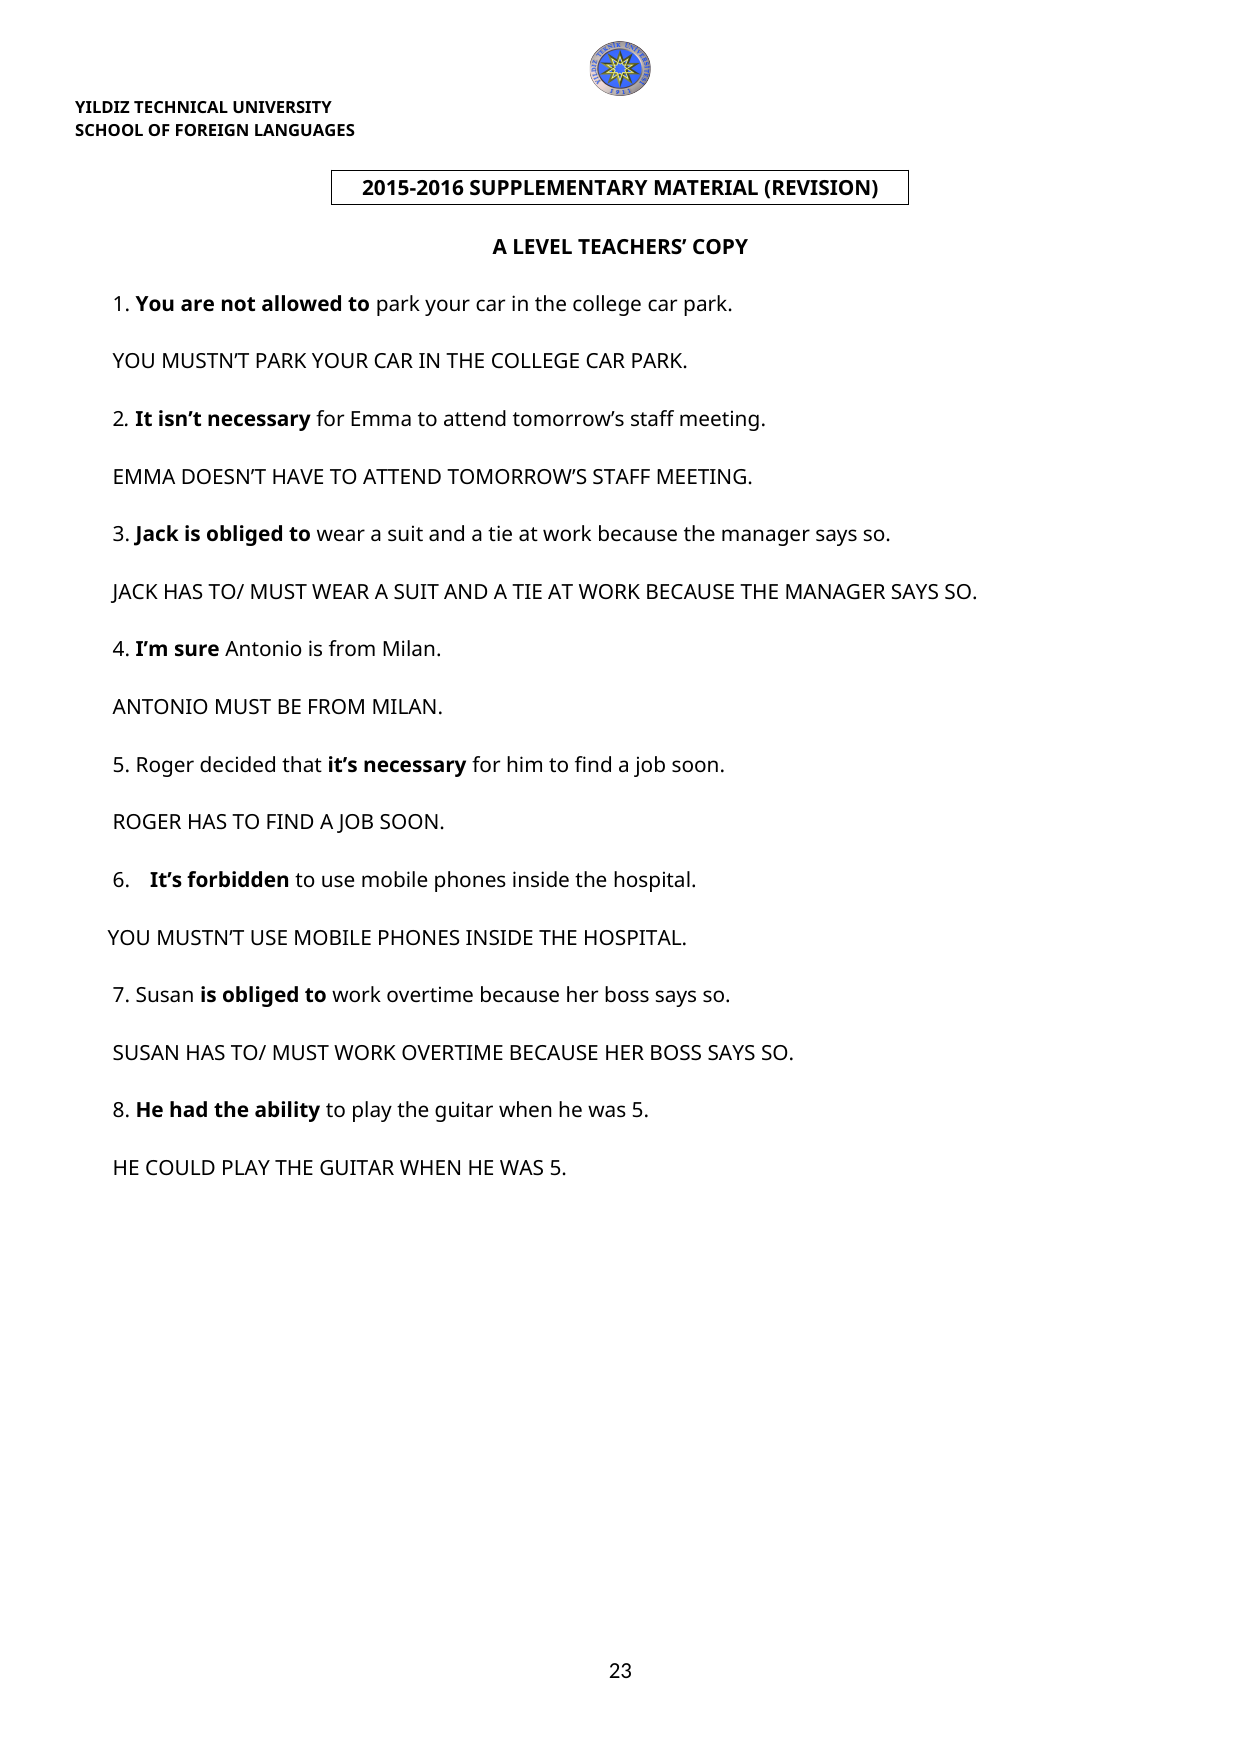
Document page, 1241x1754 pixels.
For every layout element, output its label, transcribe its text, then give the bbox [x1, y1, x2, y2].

text ROGER HAS TO FIND A JOB SOON. [75, 807, 1165, 836]
list It’s forbidden to use mobile phones inside the hospital. [112, 865, 1165, 893]
text YOU MUSTN’T USE MOBILE PHONES INSIDE THE HOSPITAL. [75, 923, 1165, 951]
text JACK HAS TO/ MUST WEAR A SUIT AND A TIE AT WORK BECAUSE THE MANAGER SAYS SO. [75, 577, 1165, 605]
text SUSAN HAS TO/ MUST WORK OVERTIME BECAUSE HER BOSS SAYS SO. [75, 1038, 1165, 1066]
text 4. I’m sure Antonio is from Milan. [75, 634, 1165, 663]
text 1. You are not allowed to park your car in the college car park. [75, 289, 1165, 317]
text 3. Jack is obliged to wear a suit and a tie at work because the manager says so. [75, 519, 1165, 548]
text 5. Roger decided that it’s necessary for him to find a job soon. [75, 750, 1165, 778]
text ANTONIO MUST BE FROM MILAN. [75, 692, 1165, 721]
picture [589, 41, 651, 96]
text 7. Susan is obliged to work overtime because her boss says so. [75, 980, 1165, 1009]
text YOU MUSTN’T PARK YOUR CAR IN THE COLLEGE CAR PARK. [75, 347, 1165, 375]
text EMMA DOESN’T HAVE TO ATTEND TOMORROW’S STAFF MEETING. [75, 462, 1165, 490]
text HE COULD PLAY THE GUITAR WHEN HE WAS 5. [75, 1153, 1165, 1181]
text 8. He had the ability to play the guitar when he was 5. [75, 1095, 1165, 1124]
text 2. It isn’t necessary for Emma to attend tomorrow’s staff meeting. [75, 404, 1165, 433]
